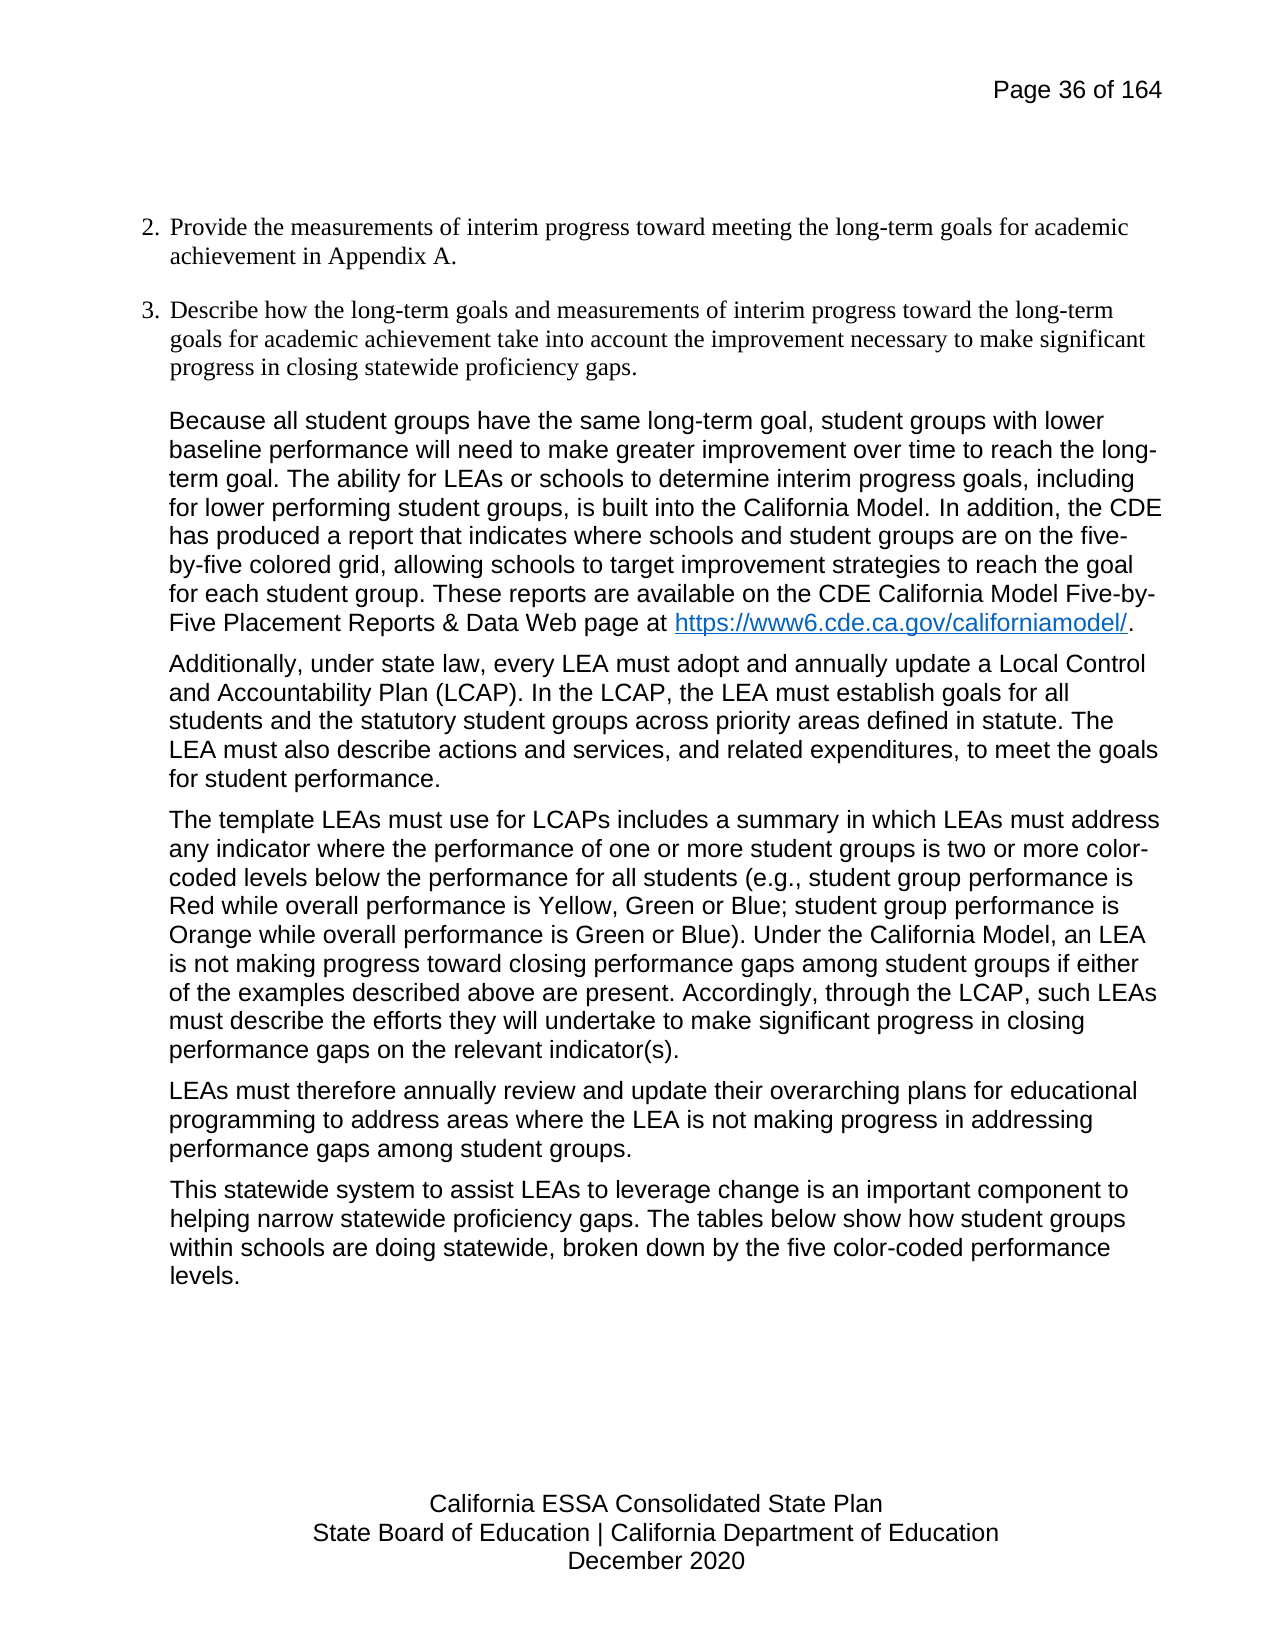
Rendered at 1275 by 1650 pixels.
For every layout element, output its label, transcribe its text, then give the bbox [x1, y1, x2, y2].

list Provide the measurements of interim progress toward meeting the long-term goals for academic achievement in Appendix A. [141, 212, 1162, 270]
text Because all student groups have the same long-term goal, student groups with lower baseline performance will need to make greater improvement over time to reach the long-term goal. The ability for LEAs or schools to determine interim progress goals, including for lower performing student groups, is built into the California Model. In addition, the CDE has produced a report that indicates where schools and student groups are on the five-by-five colored grid, allowing schools to target improvement strategies to reach the goal for each student group. These reports are available on the CDE California Model Five-by-Five Placement Reports & Data Web page at https://www6.cde.ca.gov/californiamodel/. [169, 406, 1162, 636]
text LEAs must therefore annually review and update their overarching plans for educational programming to address areas where the LEA is not making progress in addressing performance gaps among student groups. [169, 1076, 1162, 1162]
text This statewide system to assist LEAs to leverage change is an important component to helping narrow statewide proficiency gaps. The tables below show how student groups within schools are doing statewide, broken down by the five color-coded performance levels. [169, 1175, 1162, 1290]
text Additionally, under state law, every LEA must adopt and annually update a Local Control and Accountability Plan (LCAP). In the LCAP, the LEA must establish goals for all students and the statutory student groups across priority areas defined in statute. The LEA must also describe actions and services, and related expenditures, to meet the goals for student performance. [169, 649, 1162, 792]
text The template LEAs must use for LCAPs includes a summary in which LEAs must address any indicator where the performance of one or more student groups is two or more color-coded levels below the performance for all students (e.g., student group performance is Red while overall performance is Yellow, Green or Blue; student group performance is Orange while overall performance is Green or Blue). Under the California Model, an LEA is not making progress toward closing performance gaps among student groups if either of the examples described above are present. Accordingly, through the LCAP, such LEAs must describe the efforts they will undertake to make significant progress in closing performance gaps on the relevant indicator(s). [169, 805, 1162, 1064]
list Describe how the long-term goals and measurements of interim progress toward the long-term goals for academic achievement take into account the improvement necessary to make significant progress in closing statewide proficiency gaps. [141, 295, 1162, 381]
